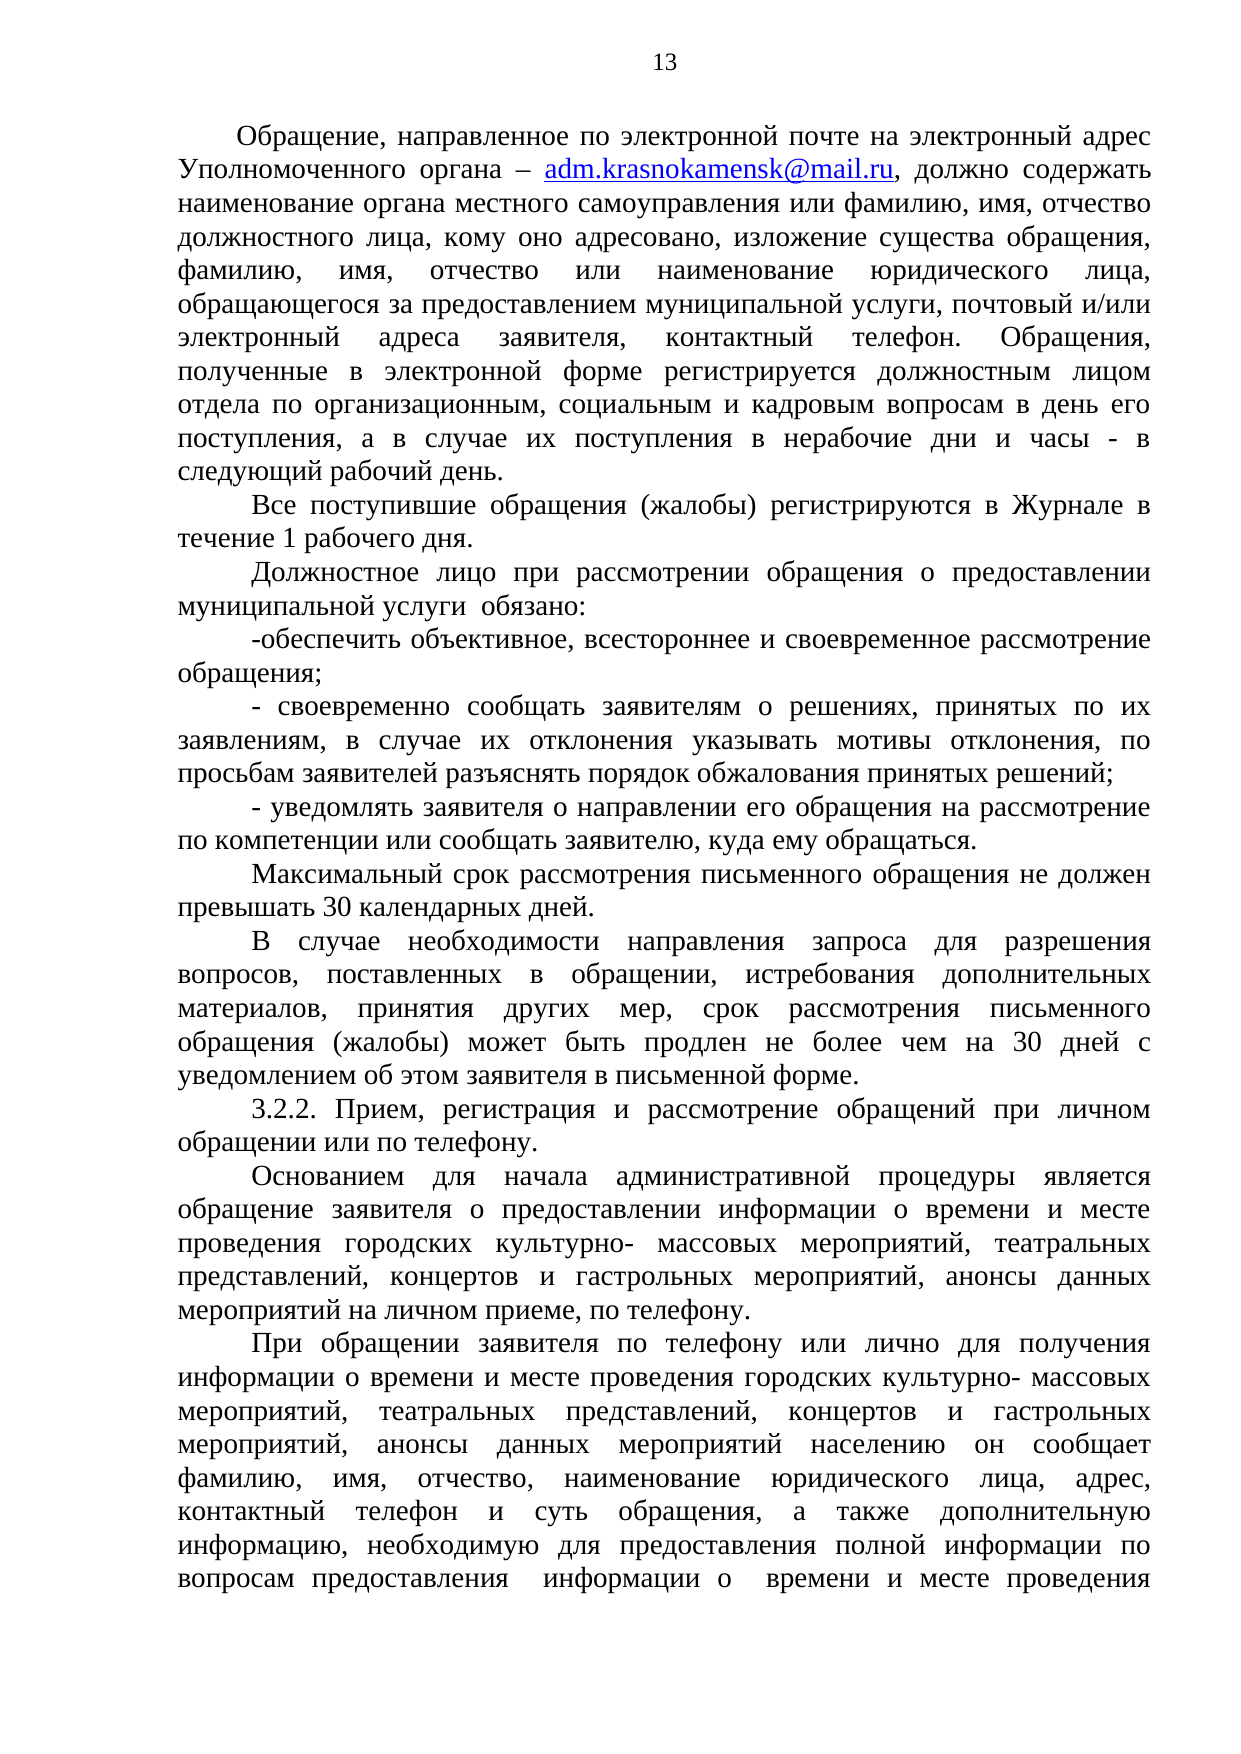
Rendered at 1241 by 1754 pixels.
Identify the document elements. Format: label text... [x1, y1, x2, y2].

text -обеспечить объективное, всестороннее и своевременное рассмотрение обращения; [177, 621, 1152, 688]
text 3.2.2. Прием, регистрация и рассмотрение обращений при личном обращении или по телефону. [177, 1091, 1152, 1158]
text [177, 1326, 1152, 1594]
text В случае необходимости направления запроса для разрешения вопросов, поставленных в обращении, истребования дополнительных материалов, принятия других мер, срок рассмотрения письменного обращения (жалобы) может быть продлен не более чем на 30 дней с уведомлением об этом заявителя в письменной форме. [177, 923, 1152, 1091]
text Максимальный срок рассмотрения письменного обращения не должен превышать 30 календарных дней. [177, 856, 1152, 923]
text Основанием для начала административной процедуры является обращение заявителя о предоставлении информации о времени и месте проведения городских культурно- массовых мероприятий, театральных представлений, концертов и гастрольных мероприятий, анонсы данных мероприятий на личном приеме, по телефону. [177, 1158, 1152, 1326]
text - своевременно сообщать заявителям о решениях, принятых по их заявлениям, в случае их отклонения указывать мотивы отклонения, по просьбам заявителей разъяснять порядок обжалования принятых решений; [177, 688, 1152, 789]
text - уведомлять заявителя о направлении его обращения на рассмотрение по компетенции или сообщать заявителю, куда ему обращаться. [177, 789, 1152, 856]
text Обращение, направленное по электронной почте на электронный адрес Уполномоченного органа – adm.krasnokamensk@mail.ru, должно содержать наименование органа местного самоуправления или фамилию, имя, отчество должностного лица, кому оно адресовано, изложение существа обращения, фамилию, имя, отчество или наименование юридического лица, обращающегося за предоставлением муниципальной услуги, почтовый и/или электронный адреса заявителя, контактный телефон. Обращения, полученные в электронной форме регистрируется должностным лицом отдела по организационным, социальным и кадровым вопросам в день его поступления, а в случае их поступления в нерабочие дни и часы - в следующий рабочий день. [177, 118, 1152, 487]
text Все поступившие обращения (жалобы) регистрируются в Журнале в течение 1 рабочего дня. [177, 487, 1152, 554]
text Должностное лицо при рассмотрении обращения о предоставлении муниципальной услуги обязано: [177, 554, 1152, 621]
